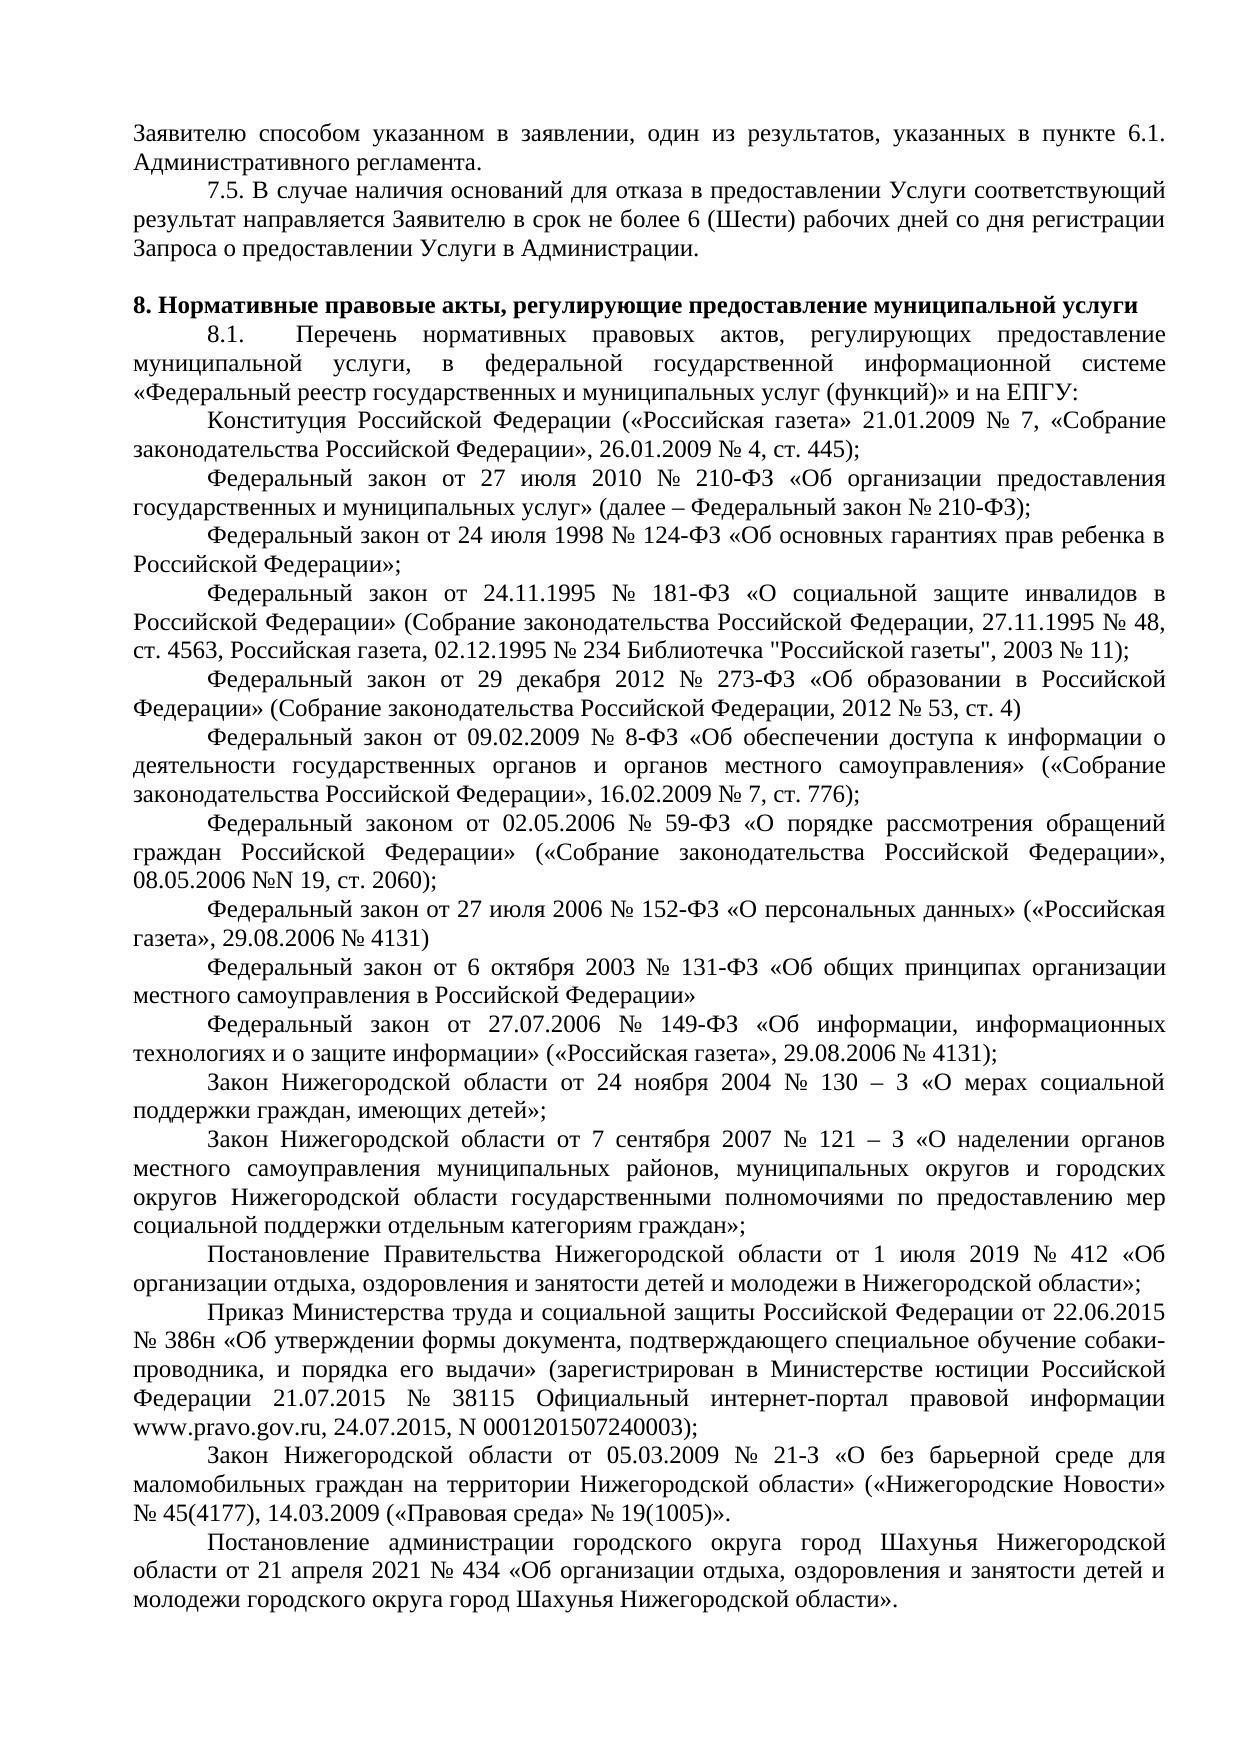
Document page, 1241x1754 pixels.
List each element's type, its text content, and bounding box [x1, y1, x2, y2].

text Федеральный закон от 24.11.1995 № 181-ФЗ «О социальной защите инвалидов в Российской Федерации» (Собрание законодательства Российской Федерации, 27.11.1995 № 48, ст. 4563, Российская газета, 02.12.1995 № 234 Библиотечка "Российской газеты", 2003 № 11); [133, 578, 1167, 664]
text Федеральный закон от 27 июля 2006 № 152-ФЗ «О персональных данных» («Российская газета», 29.08.2006 № 4131) [133, 894, 1167, 952]
text Закон Нижегородской области от 7 сентября 2007 № 121 – З «О наделении органов местного самоуправления муниципальных районов, муниципальных округов и городских округов Нижегородской области государственными полномочиями по предоставлению мер социальной поддержки отдельным категориям граждан»; [133, 1124, 1167, 1239]
text Федеральный закон от 09.02.2009 № 8-ФЗ «Об обеспечении доступа к информации о деятельности государственных органов и органов местного самоуправления» («Собрание законодательства Российской Федерации», 16.02.2009 № 7, ст. 776); [133, 722, 1167, 808]
text Федеральный закон от 29 декабря 2012 № 273-ФЗ «Об образовании в Российской Федерации» (Собрание законодательства Российской Федерации, 2012 № 53, ст. 4) [133, 664, 1167, 722]
text Федеральный закон от 27 июля 2010 № 210-ФЗ «Об организации предоставления государственных и муниципальных услуг» (далее – Федеральный закон № 210-ФЗ); [133, 463, 1167, 521]
text Федеральный закон от 6 октября 2003 № 131-ФЗ «Об общих принципах организации местного самоуправления в Российской Федерации» [133, 952, 1167, 1009]
text Закон Нижегородской области от 05.03.2009 № 21-З «О без барьерной среде для маломобильных граждан на территории Нижегородской области» («Нижегородские Новости» № 45(4177), 14.03.2009 («Правовая среда» № 19(1005)». [133, 1441, 1167, 1527]
text Закон Нижегородской области от 24 ноября 2004 № 130 – З «О мерах социальной поддержки граждан, имеющих детей»; [133, 1067, 1167, 1124]
text Приказ Министерства труда и социальной защиты Российской Федерации от 22.06.2015 № 386н «Об утверждении формы документа, подтверждающего специальное обучение собаки-проводника, и порядка его выдачи» (зарегистрирован в Министерстве юстиции Российской Федерации 21.07.2015 № 38115 Официальный интернет-портал правовой информации www.pravo.gov.ru, 24.07.2015, N 0001201507240003); [133, 1297, 1167, 1441]
list 7.5. В случае наличия оснований для отказа в предоставлении Услуги соответствующий результат направляется Заявителю в срок не более 6 (Шести) рабочих дней со дня регистрации Запроса о предоставлении Услуги в Администрации. [133, 176, 1167, 262]
text Конституция Российской Федерации («Российская газета» 21.01.2009 № 7, «Собрание законодательства Российской Федерации», 26.01.2009 № 4, ст. 445); [133, 406, 1167, 463]
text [133, 118, 1167, 176]
text Федеральный закон от 27.07.2006 № 149-ФЗ «Об информации, информационных технологиях и о защите информации» («Российская газета», 29.08.2006 № 4131); [133, 1009, 1167, 1067]
text Постановление Правительства Нижегородской области от 1 июля 2019 № 412 «Об организации отдыха, оздоровления и занятости детей и молодежи в Нижегородской области»; [133, 1239, 1167, 1297]
text 8.1. Перечень нормативных правовых актов, регулирующих предоставление муниципальной услуги, в федеральной государственной информационной системе «Федеральный реестр государственных и муниципальных услуг (функций)» и на ЕПГУ: [133, 319, 1167, 406]
text Постановление администрации городского округа город Шахунья Нижегородской области от 21 апреля 2021 № 434 «Об организации отдыха, оздоровления и занятости детей и молодежи городского округа город Шахунья Нижегородской области». [133, 1527, 1167, 1613]
text Федеральный закон от 24 июля 1998 № 124-ФЗ «Об основных гарантиях прав ребенка в Российской Федерации»; [133, 521, 1167, 578]
text 8. Нормативные правовые акты, регулирующие предоставление муниципальной услуги [133, 291, 1167, 319]
text Федеральный законом от 02.05.2006 № 59-ФЗ «О порядке рассмотрения обращений граждан Российской Федерации» («Собрание законодательства Российской Федерации», 08.05.2006 №N 19, ст. 2060); [133, 808, 1167, 894]
